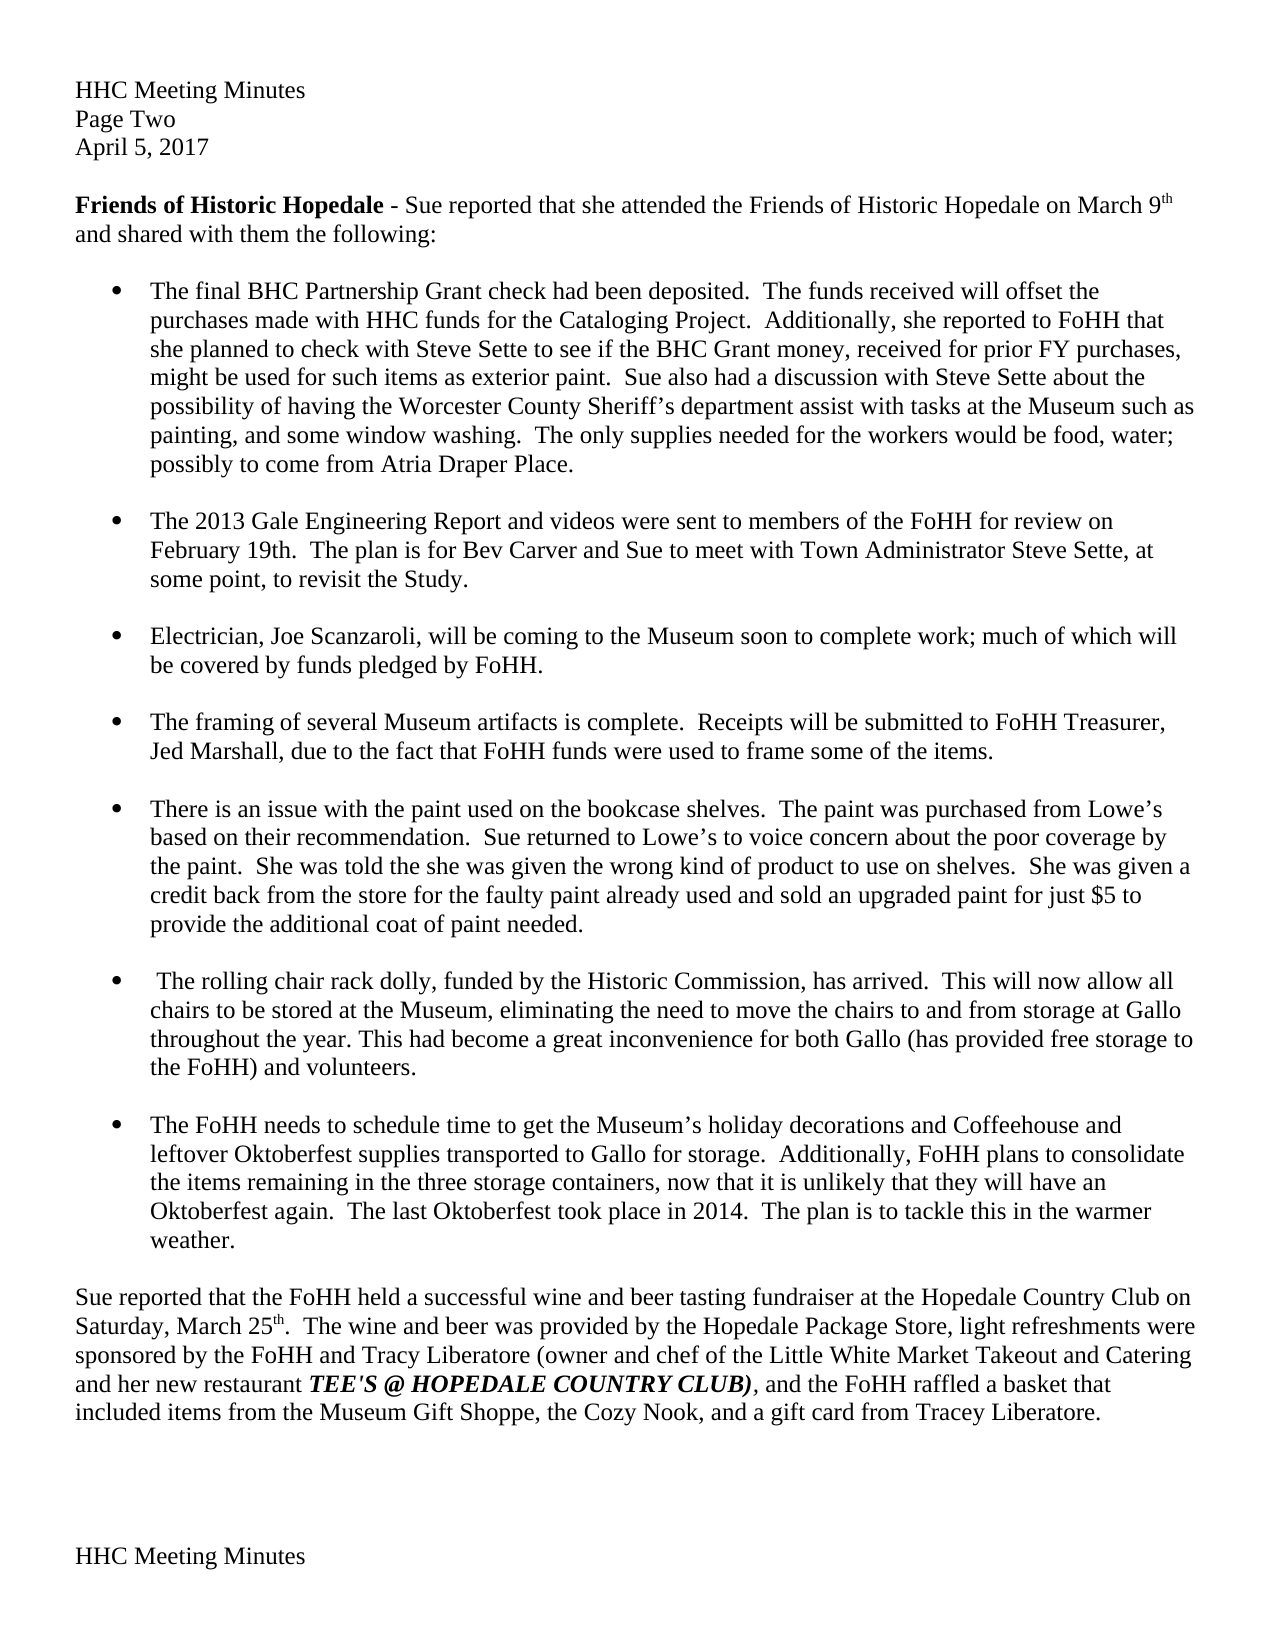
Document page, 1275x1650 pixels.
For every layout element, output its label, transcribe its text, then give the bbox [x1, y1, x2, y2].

list The framing of several Museum artifacts is complete. Receipts will be submitted to FoHH Treasurer, Jed Marshall, due to the fact that FoHH funds were used to frame some of the items. [112, 707, 1200, 765]
text HHC Meeting Minutes [75, 75, 1200, 104]
list The FoHH needs to schedule time to get the Museum’s holiday decorations and Coffeehouse and leftover Oktoberfest supplies transported to Gallo for storage. Additionally, FoHH plans to consolidate the items remaining in the three storage containers, now that it is unlikely that they will have an Oktoberfest again. The last Oktoberfest took place in 2014. The plan is to tackle this in the warmer weather. [112, 1110, 1200, 1254]
text Page Two [75, 104, 1200, 132]
list The rolling chair rack dolly, funded by the Historic Commission, has arrived. This will now allow all chairs to be stored at the Museum, eliminating the need to move the chairs to and from storage at Gallo throughout the year. This had become a great inconvenience for both Gallo (has provided free storage to the FoHH) and volunteers. [112, 966, 1200, 1081]
text April 5, 2017 [75, 132, 1200, 161]
list The final BHC Partnership Grant check had been deposited. The funds received will offset the purchases made with HHC funds for the Cataloging Project. Additionally, she reported to FoHH that she planned to check with Steve Sette to see if the BHC Grant money, received for prior FY purchases, might be used for such items as exterior paint. Sue also had a discussion with Steve Sette about the possibility of having the Worcester County Sheriff’s department assist with tasks at the Museum such as painting, and some window washing. The only supplies needed for the workers would be food, water; possibly to come from Atria Draper Place. [112, 276, 1200, 477]
list The 2013 Gale Engineering Report and videos were sent to members of the FoHH for review on February 19th. The plan is for Bev Carver and Sue to meet with Town Administrator Steve Sette, at some point, to revisit the Study. [112, 506, 1200, 592]
text Friends of Historic Hopedale - Sue reported that she attended the Friends of Historic Hopedale on March 9th and shared with them the following: [75, 190, 1200, 247]
list There is an issue with the paint used on the bookcase shelves. The paint was purchased from Lowe’s based on their recommendation. Sue returned to Lowe’s to voice concern about the poor coverage by the paint. She was told the she was given the wrong kind of product to use on shelves. She was given a credit back from the store for the faulty paint already used and sold an upgraded paint for just $5 to provide the additional coat of paint needed. [112, 794, 1200, 937]
list Electrician, Joe Scanzaroli, will be coming to the Museum soon to complete work; much of which will be covered by funds pledged by FoHH. [112, 621, 1200, 679]
text Sue reported that the FoHH held a successful wine and beer tasting fundraiser at the Hopedale Country Club on Saturday, March 25th. The wine and beer was provided by the Hopedale Package Store, light refreshments were sponsored by the FoHH and Tracy Liberatore (owner and chef of the Little White Market Takeout and Catering and her new restaurant TEE'S @ HOPEDALE COUNTRY CLUB), and the FoHH raffled a basket that included items from the Museum Gift Shoppe, the Cozy Nook, and a gift card from Tracey Liberatore. [75, 1282, 1200, 1426]
text HHC Meeting Minutes [75, 1541, 1200, 1570]
